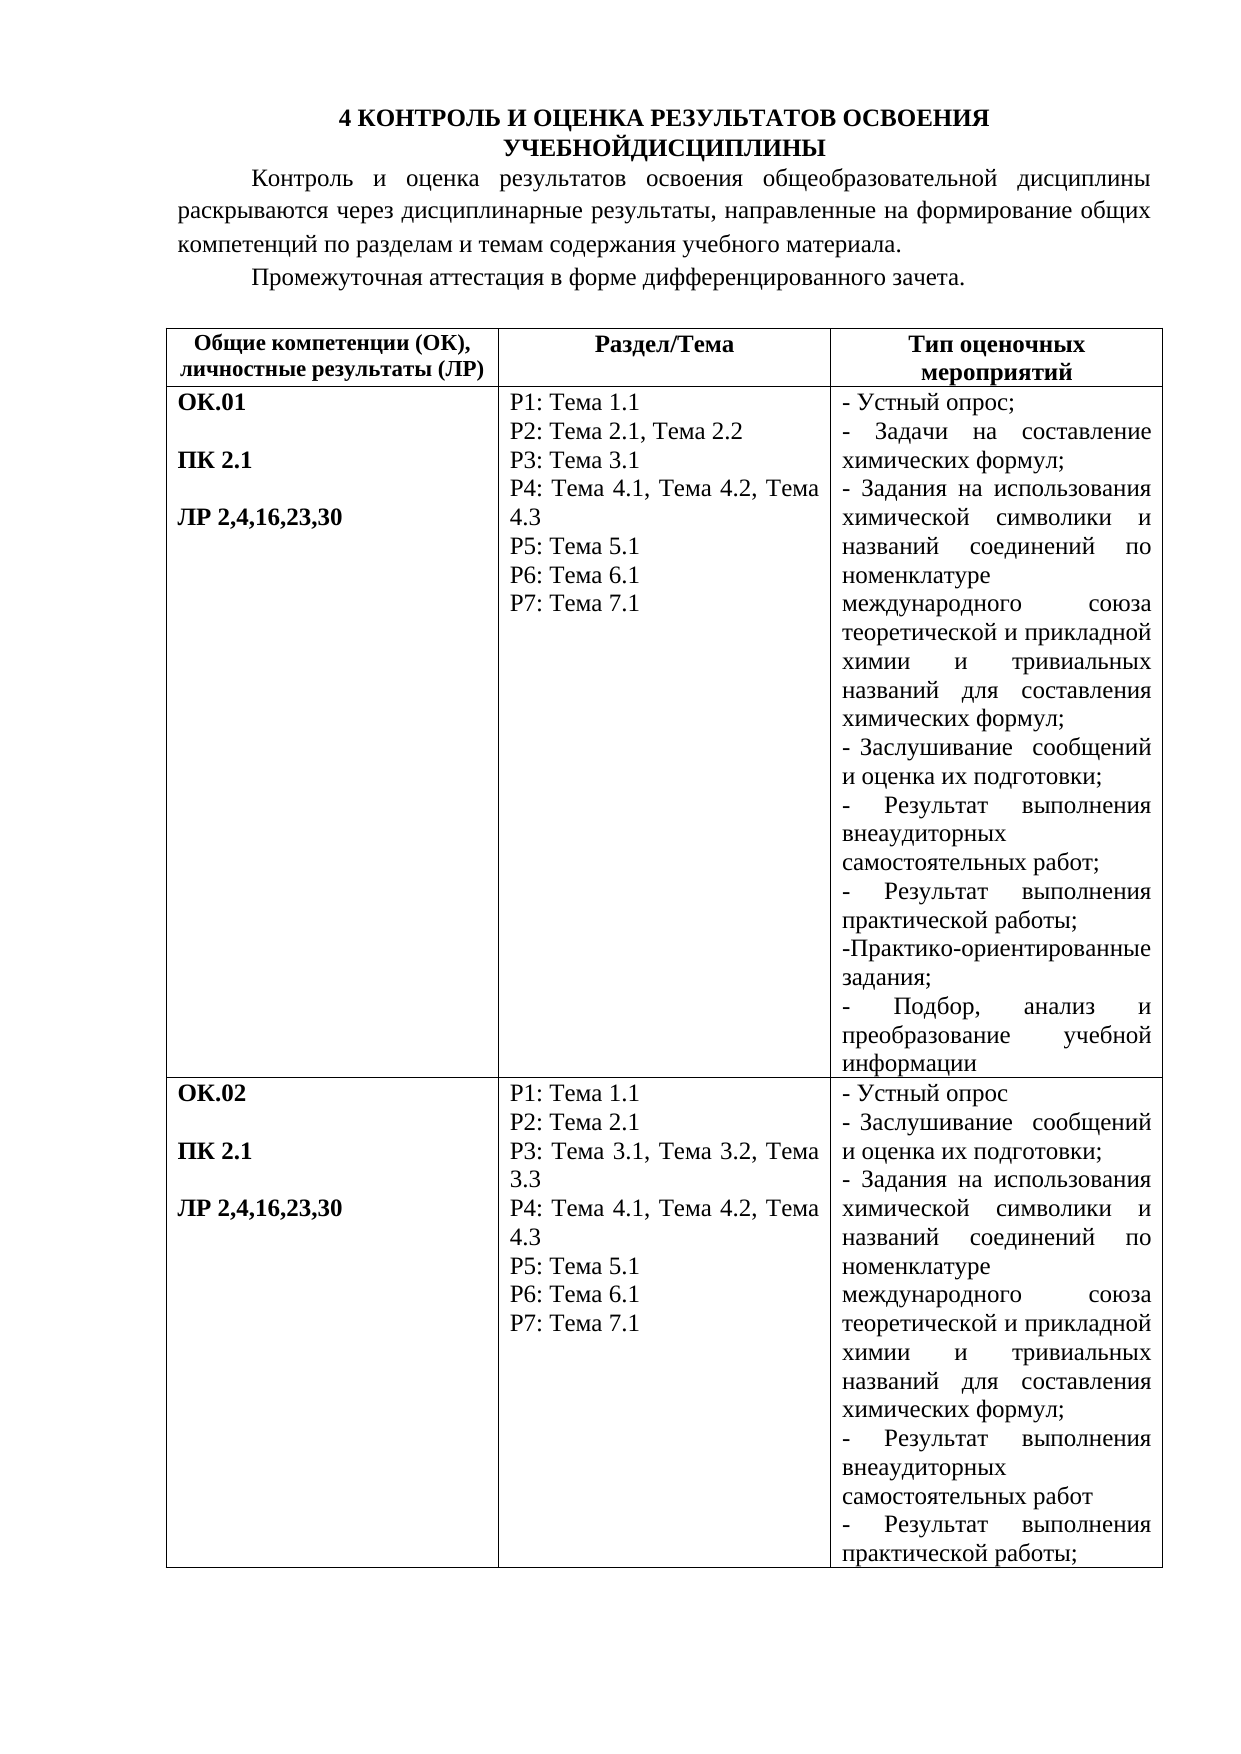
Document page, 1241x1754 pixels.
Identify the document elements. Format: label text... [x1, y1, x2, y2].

text Контроль и оценка результатов освоения общеобразовательной дисциплины раскрываются через дисциплинарные результаты, направленные на формирование общих компетенций по разделам и темам содержания учебного материала. [177, 163, 1152, 257]
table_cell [167, 1078, 498, 1567]
table_header Раздел/Тема [499, 329, 830, 386]
table_cell Р1: Тема 1.1 Р2: Тема 2.1, Тема 2.2 Р3: Тема 3.1 Р4: Тема 4.1, Тема 4.2, Тема 4.3 Р5: Тема 5.1 Р6: Тема 6.1 Р7: Тема 7.1 [499, 387, 830, 1077]
table_header Тип оценочных мероприятий [831, 329, 1162, 386]
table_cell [831, 1078, 1162, 1567]
table_header Общие компетенции (ОК), личностные результаты (ЛР) [167, 329, 498, 386]
text Промежуточная аттестация в форме дифференцированного зачета. [177, 262, 1152, 290]
text 4 КОНТРОЛЬ И ОЦЕНКА РЕЗУЛЬТАТОВ ОСВОЕНИЯ УЧЕБНОЙДИСЦИПЛИНЫ [177, 103, 1152, 162]
table_cell ОК.01 ПК 2.1 ЛР 2,4,16,23,30 [167, 387, 498, 1077]
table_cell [499, 1078, 830, 1567]
table_cell - Устный опрос; - Задачи на составление химических формул; - Задания на использования химической символики и названий соединений по номенклатуре международного союза теоретической и прикладной химии и тривиальных названий для составления химических формул; - Заслушивание сообщений и оценка их подготовки; - Результат выполнения внеаудиторных самостоятельных работ; - Результат выполнения практической работы; -Практико-ориентированные задания; - Подбор, анализ и преобразование учебной информации [831, 387, 1162, 1077]
